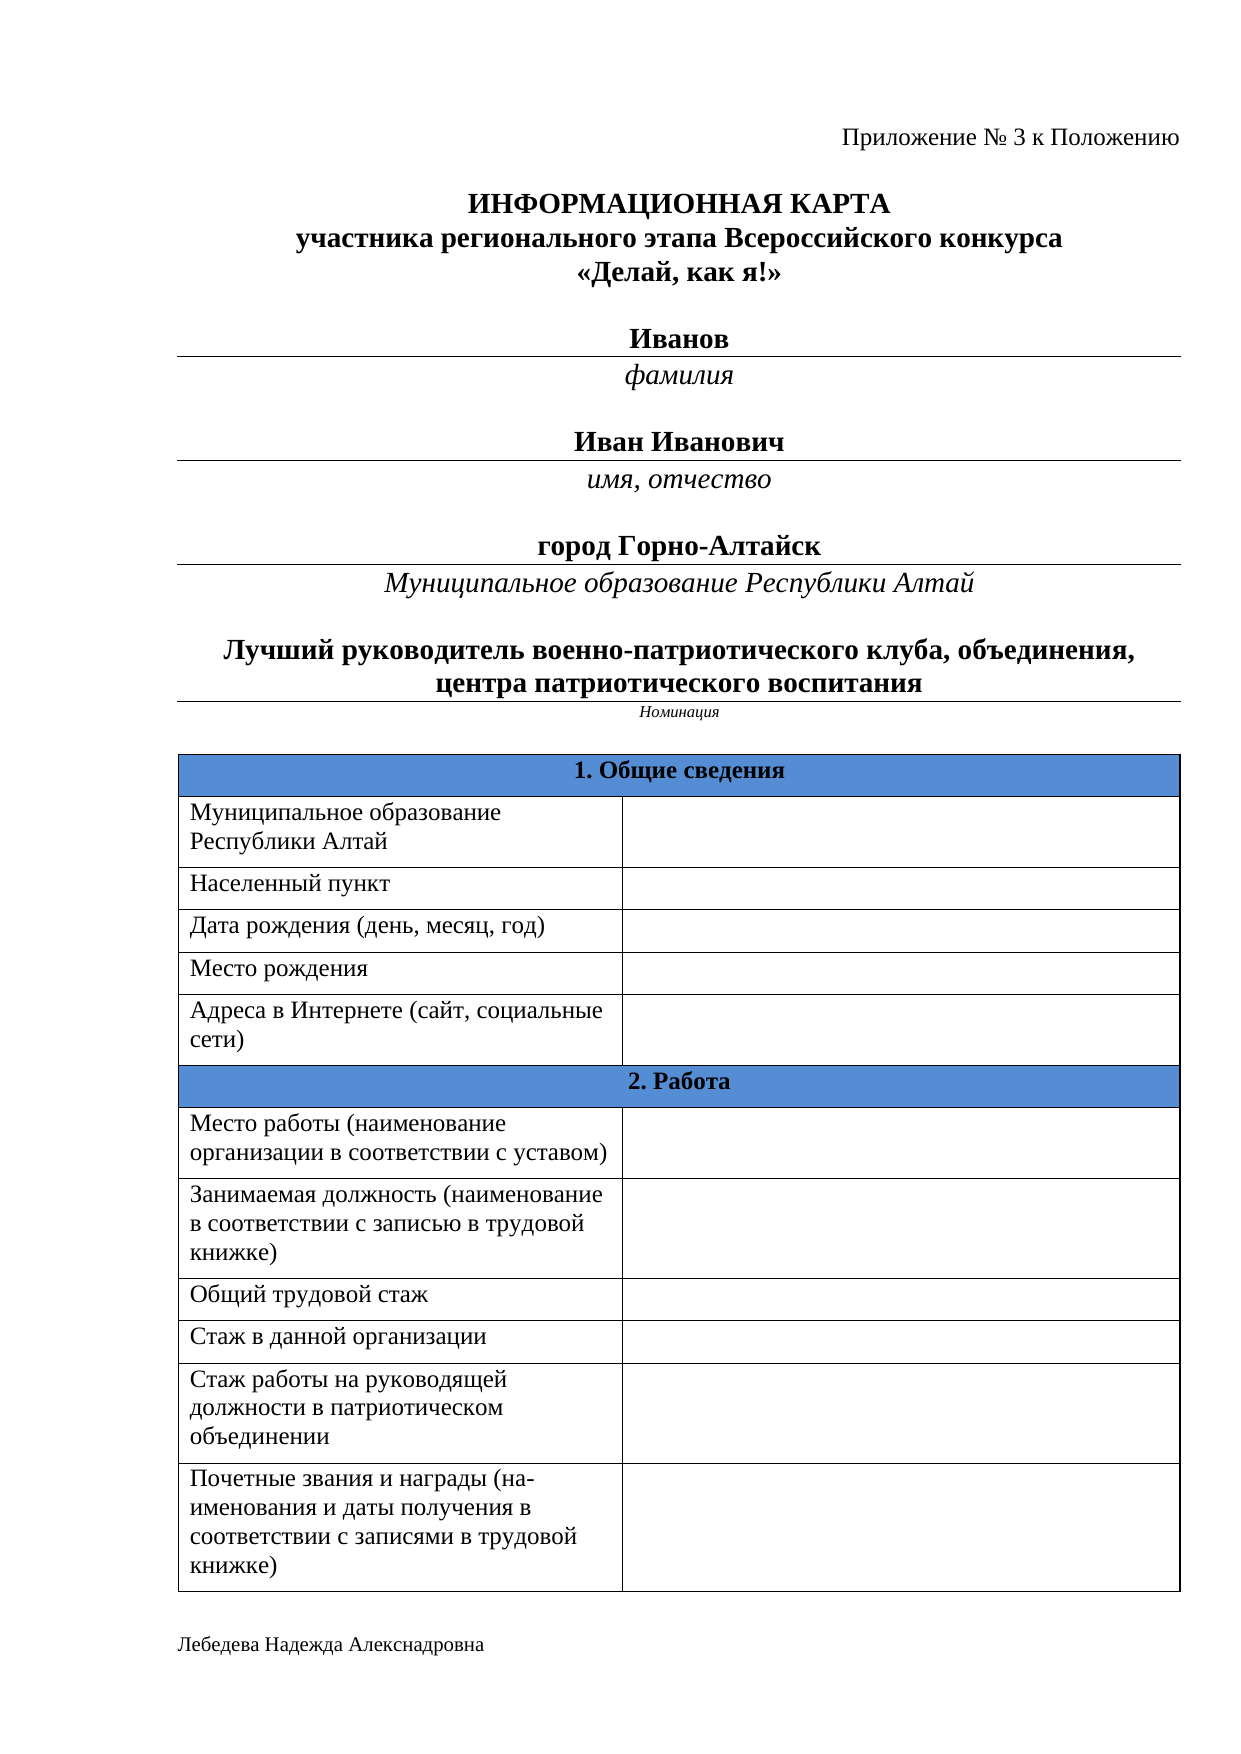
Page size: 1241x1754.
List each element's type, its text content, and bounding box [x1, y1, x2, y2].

table_cell [623, 995, 1179, 1065]
text Приложение № 3 к Положению [738, 122, 1181, 151]
table_header 1. Общие сведения [179, 755, 1179, 796]
text участника регионального этапа Всероссийского конкурса [177, 220, 1181, 254]
text Номинация [177, 702, 1181, 721]
table_cell Населенный пункт [179, 868, 622, 909]
table_cell [623, 910, 1179, 952]
table_cell [623, 953, 1179, 994]
table_cell Стаж работы на руководящей должности в патриотическом объединении [179, 1364, 622, 1462]
table_cell [623, 1179, 1179, 1278]
table_cell [623, 1464, 1179, 1591]
table_cell [623, 1364, 1179, 1462]
text «Делай, как я!» [177, 254, 1181, 287]
table_cell [623, 868, 1179, 909]
table_cell Почетные звания и награды (наименования и даты получения в соответствии с записями в трудовой книжке) [179, 1464, 622, 1591]
table_cell Стаж в данной организации [179, 1321, 622, 1363]
table_cell [623, 1279, 1179, 1320]
table_cell Дата рождения (день, месяц, год) [179, 910, 622, 952]
table_cell [623, 1108, 1179, 1178]
text Лучший руководитель военно-патриотического клуба, объединения, центра патриотического воспитания [177, 632, 1181, 701]
text Иван Иванович [177, 424, 1181, 460]
table_cell [623, 797, 1179, 867]
table_cell Место работы (наименование организации в соответствии с уставом) [179, 1108, 622, 1178]
text Иванов [177, 321, 1181, 356]
table_cell 2. Работа [179, 1066, 1179, 1107]
table_cell Адреса в Интернете (сайт, социальные сети) [179, 995, 622, 1065]
table_cell [623, 1321, 1179, 1363]
table_cell Муниципальное образование Республики Алтай [179, 797, 622, 867]
text Муниципальное образование Республики Алтай [177, 565, 1181, 598]
table_cell Место рождения [179, 953, 622, 994]
text город Горно-Алтайск [177, 528, 1181, 564]
text ИНФОРМАЦИОННАЯ КАРТА [177, 187, 1181, 220]
text фамилия [177, 357, 1181, 391]
text имя, отчество [177, 461, 1181, 495]
table_cell Занимаемая должность (наименование в соответствии с записью в трудовой книжке) [179, 1179, 622, 1278]
table_cell Общий трудовой стаж [179, 1279, 622, 1320]
